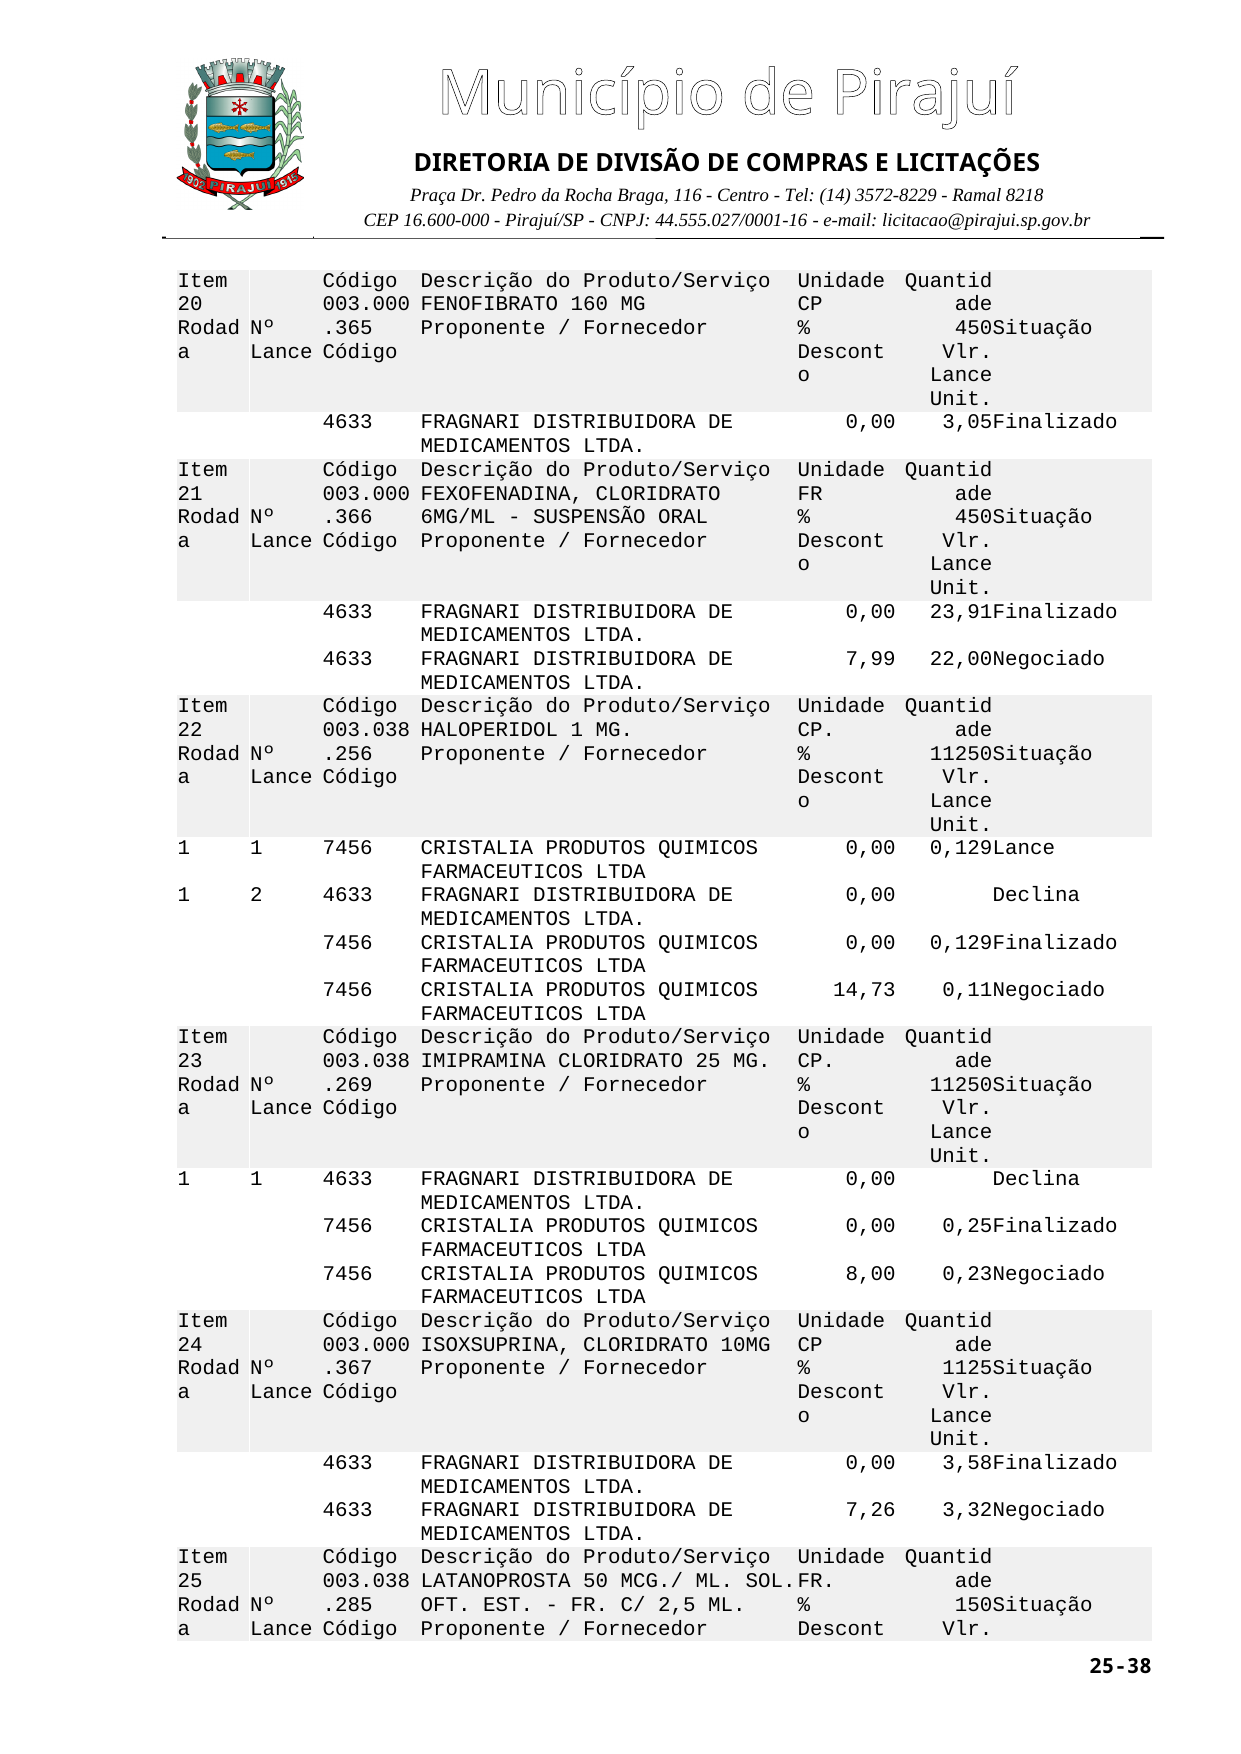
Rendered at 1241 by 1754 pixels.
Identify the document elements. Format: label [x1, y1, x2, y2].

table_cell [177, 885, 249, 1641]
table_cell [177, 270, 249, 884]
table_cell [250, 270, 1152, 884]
picture [176, 58, 304, 210]
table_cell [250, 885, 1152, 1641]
